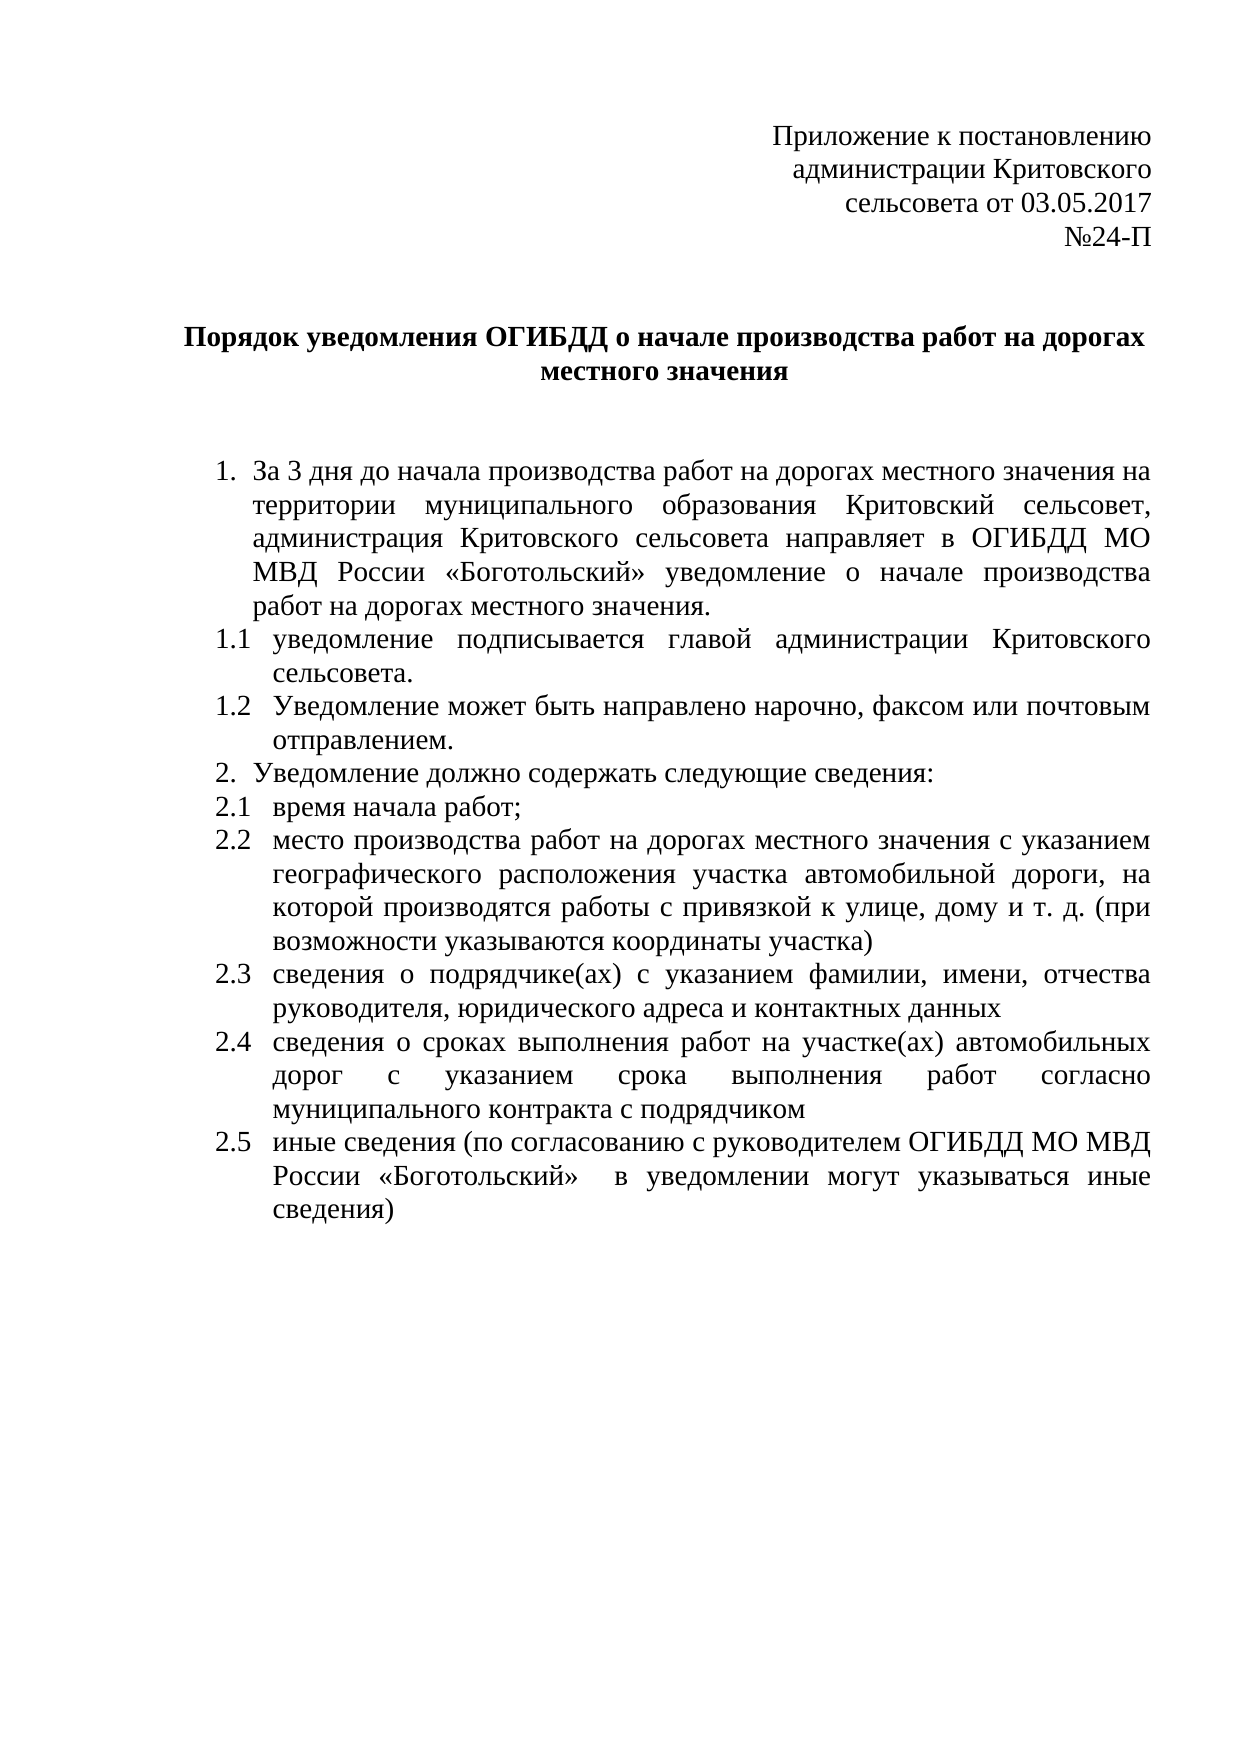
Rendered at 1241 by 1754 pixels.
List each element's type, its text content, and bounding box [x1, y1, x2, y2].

text Приложение к постановлению [177, 118, 1152, 152]
list место производства работ на дорогах местного значения с указанием географического расположения участка автомобильной дороги, на которой производятся работы с привязкой к улице, дому и т. д. (при возможности указываются координаты участка) [215, 822, 1152, 957]
text №24-П [177, 219, 1152, 252]
text сельсовета от 03.05.2017 [177, 185, 1152, 219]
text Порядок уведомления ОГИБДД о начале производства работ на дорогах местного значения [177, 319, 1152, 386]
list Уведомление должно содержать следующие сведения: [215, 755, 1152, 789]
list время начала работ; [215, 789, 1152, 822]
text администрации Критовского [177, 152, 1152, 185]
list сведения о сроках выполнения работ на участке(ах) автомобильных дорог с указанием срока выполнения работ согласно муниципального контракта с подрядчиком [215, 1024, 1152, 1124]
list иные сведения (по согласованию с руководителем ОГИБДД МО МВД России «Боготольский» в уведомлении могут указываться иные сведения) [215, 1124, 1152, 1225]
list сведения о подрядчике(ах) с указанием фамилии, имени, отчества руководителя, юридического адреса и контактных данных [215, 957, 1152, 1024]
list Уведомление может быть направлено нарочно, факсом или почтовым отправлением. [215, 688, 1152, 755]
list За 3 дня до начала производства работ на дорогах местного значения на территории муниципального образования Критовский сельсовет, администрация Критовского сельсовета направляет в ОГИБДД МО МВД России «Боготольский» уведомление о начале производства работ на дорогах местного значения. [215, 453, 1152, 621]
list уведомление подписывается главой администрации Критовского сельсовета. [215, 621, 1152, 688]
